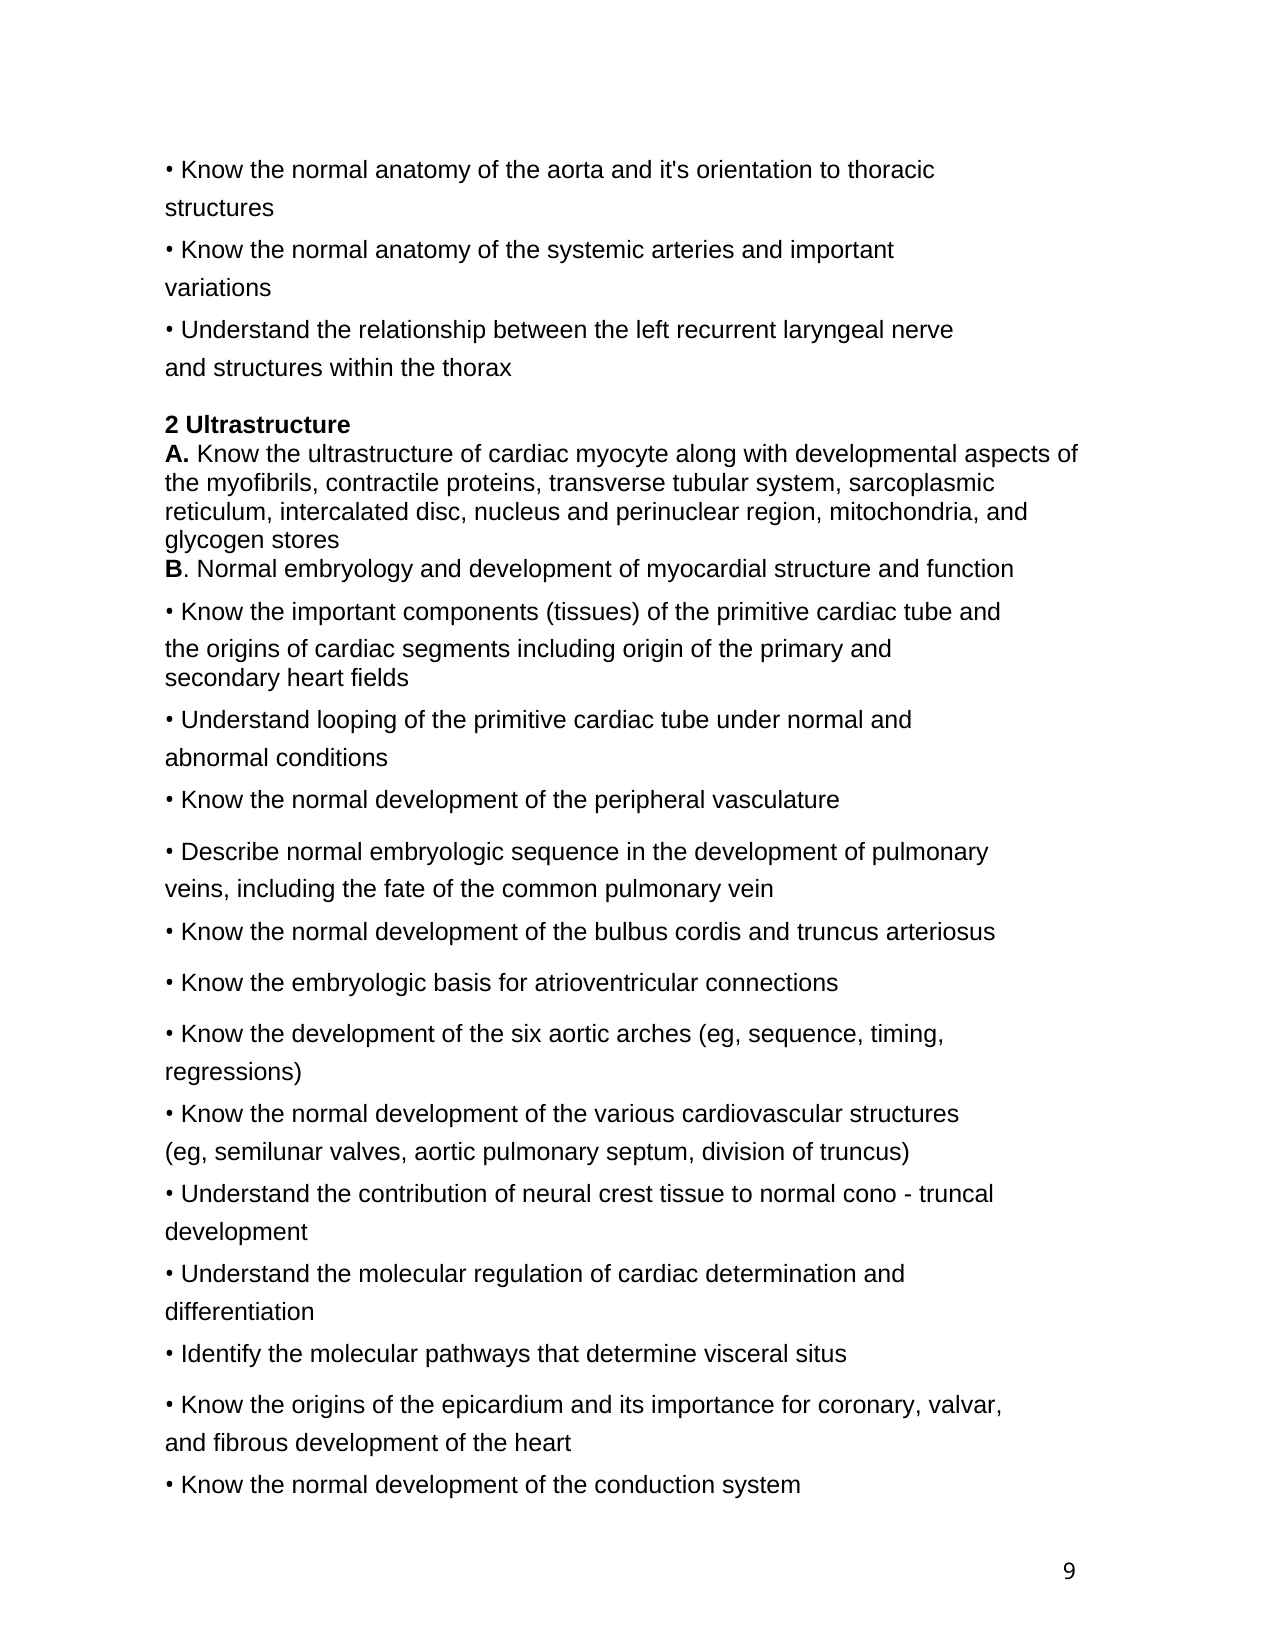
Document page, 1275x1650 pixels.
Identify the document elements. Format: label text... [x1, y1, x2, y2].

text • Know the normal development of the peripheral vasculature [164, 772, 1110, 823]
text glycogen stores [164, 525, 1110, 554]
text 2 Ultrastructure [164, 410, 1110, 439]
text • Know the embryologic basis for atrioventricular connections [164, 954, 1110, 1005]
text regressions) [164, 1057, 1110, 1085]
text abnormal conditions [164, 743, 1110, 772]
text A. Know the ultrastructure of cardiac myocyte along with developmental aspects of [164, 439, 1110, 468]
text • Know the normal anatomy of the aorta and it's orientation to thoracic [164, 142, 1110, 193]
text and structures within the thorax [164, 353, 1110, 382]
text B. Normal embryology and development of myocardial structure and function [164, 554, 1110, 583]
text the myofibrils, contractile proteins, transverse tubular system, sarcoplasmic [164, 468, 1110, 497]
text • Describe normal embryologic sequence in the development of pulmonary [164, 823, 1110, 874]
text • Understand the contribution of neural crest tissue to normal cono - truncal [164, 1165, 1110, 1217]
text • Know the normal anatomy of the systemic arteries and important [164, 222, 1110, 273]
text • Know the important components (tissues) of the primitive cardiac tube and [164, 583, 1110, 634]
text variations [164, 273, 1110, 302]
text • Know the normal development of the various cardiovascular structures [164, 1085, 1110, 1137]
text secondary heart fields [164, 663, 1110, 692]
text and fibrous development of the heart [164, 1428, 1110, 1457]
text • Identify the molecular pathways that determine visceral situs [164, 1325, 1110, 1377]
text reticulum, intercalated disc, nucleus and perinuclear region, mitochondria, and [164, 497, 1110, 525]
text • Know the normal development of the bulbus cordis and truncus arteriosus [164, 903, 1110, 954]
text • Know the development of the six aortic arches (eg, sequence, timing, [164, 1005, 1110, 1057]
text • Understand the relationship between the left recurrent laryngeal nerve [164, 302, 1110, 353]
text (eg, semilunar valves, aortic pulmonary septum, division of truncus) [164, 1137, 1110, 1165]
text • Know the origins of the epicardium and its importance for coronary, valvar, [164, 1377, 1110, 1428]
text veins, including the fate of the common pulmonary vein [164, 874, 1110, 903]
text • Know the normal development of the conduction system [164, 1457, 1110, 1508]
text • Understand looping of the primitive cardiac tube under normal and [164, 692, 1110, 743]
text development [164, 1217, 1110, 1245]
text structures [164, 193, 1110, 222]
text differentiation [164, 1297, 1110, 1325]
text the origins of cardiac segments including origin of the primary and [164, 634, 1110, 663]
text • Understand the molecular regulation of cardiac determination and [164, 1245, 1110, 1297]
